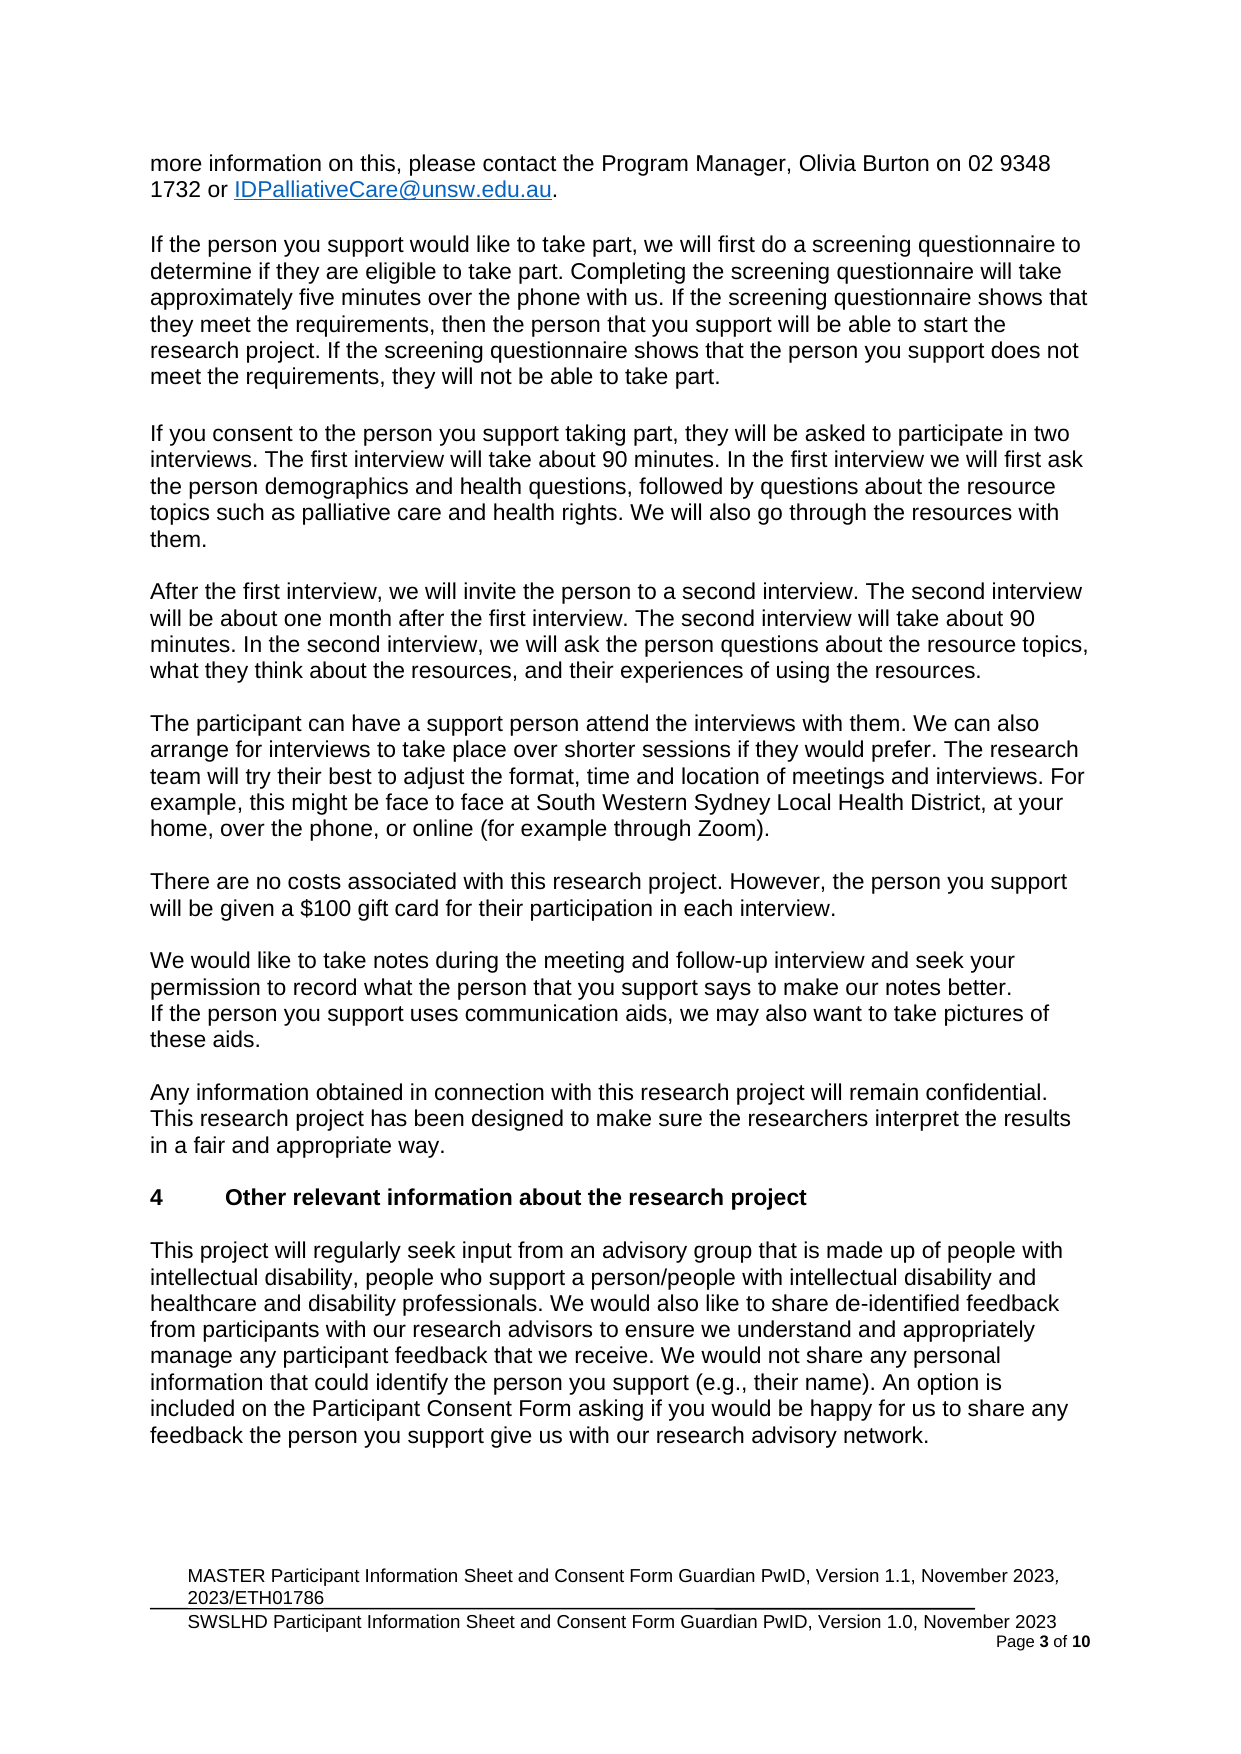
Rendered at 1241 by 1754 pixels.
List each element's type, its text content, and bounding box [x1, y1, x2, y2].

text Any information obtained in connection with this research project will remain confidential. [150, 1079, 1090, 1105]
text If the person you support would like to take part, we will first do a screening questionnaire to determine if they are eligible to take part. Completing the screening questionnaire will take approximately five minutes over the phone with us. If the screening questionnaire shows that they meet the requirements, then the person that you support will be able to start the research project. If the screening questionnaire shows that the person you support does not meet the requirements, they will not be able to take part. [150, 231, 1090, 389]
text We would like to take notes during the meeting and follow-up interview and seek your permission to record what the person that you support says to make our notes better. [150, 947, 1090, 1000]
text After the first interview, we will invite the person to a second interview. The second interview will be about one month after the first interview. The second interview will take about 90 minutes. In the second interview, we will ask the person questions about the resource topics, what they think about the resources, and their experiences of using the resources. [150, 578, 1090, 684]
text This project will regularly seek input from an advisory group that is made up of people with intellectual disability, people who support a person/people with intellectual disability and healthcare and disability professionals. We would also like to share de-identified feedback from participants with our research advisors to ensure we understand and appropriately manage any participant feedback that we receive. We would not share any personal information that could identify the person you support (e.g., their name). An option is included on the Participant Consent Form asking if you would be happy for us to share any feedback the person you support give us with our research advisory network. [150, 1237, 1090, 1448]
text This research project has been designed to make sure the researchers interpret the results in a fair and appropriate way. [150, 1105, 1090, 1158]
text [150, 150, 1090, 203]
text The participant can have a support person attend the interviews with them. We can also arrange for interviews to take place over shorter sessions if they would prefer. The research team will try their best to adjust the format, time and location of meetings and interviews. For example, this might be face to face at South Western Sydney Local Health District, at your home, over the phone, or online (for example through Zoom). [150, 710, 1090, 842]
text There are no costs associated with this research project. However, the person you support will be given a $100 gift card for their participation in each interview. [150, 868, 1090, 921]
text If you consent to the person you support taking part, they will be asked to participate in two interviews. The first interview will take about 90 minutes. In the first interview we will first ask the person demographics and health questions, followed by questions about the resource topics such as palliative care and health rights. We will also go through the resources with them. [150, 420, 1090, 552]
text 4 Other relevant information about the research project [150, 1184, 1090, 1211]
text If the person you support uses communication aids, we may also want to take pictures of these aids. [150, 1000, 1090, 1053]
